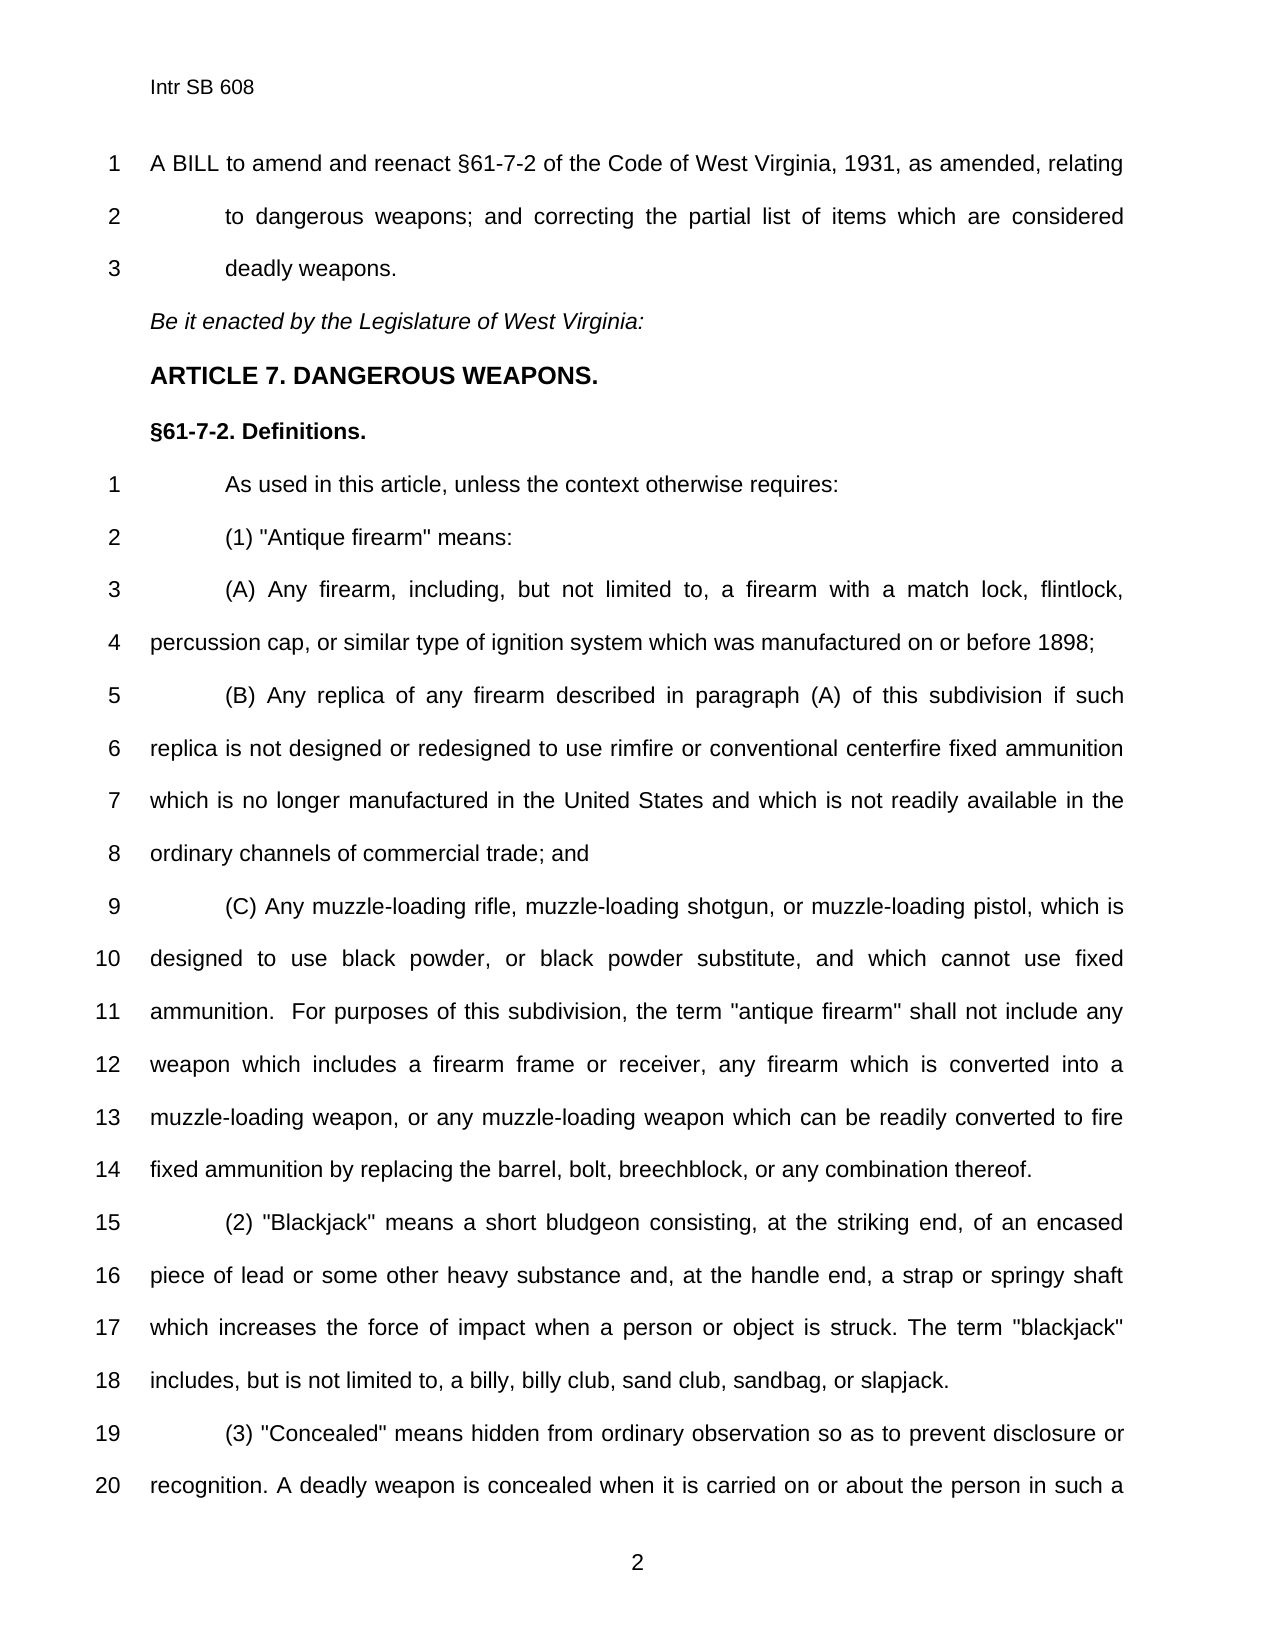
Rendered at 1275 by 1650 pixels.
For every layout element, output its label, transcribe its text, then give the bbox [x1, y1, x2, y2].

text (B) Any replica of any firearm described in paragraph (A) of this subdivision if such replica is not designed or redesigned to use rimfire or conventional centerfire fixed ammunition which is no longer manufactured in the United States and which is not readily available in the ordinary channels of commercial trade; and [150, 682, 1125, 866]
subtitle ARTICLE 7. DANGEROUS WEAPONS. [150, 361, 1125, 389]
text As used in this article, unless the context otherwise requires: [150, 471, 1125, 497]
text (1) "Antique firearm" means: [150, 524, 1125, 550]
text (A) Any firearm, including, but not limited to, a firearm with a match lock, flintlock, percussion cap, or similar type of ignition system which was manufactured on or before 1898; [150, 576, 1125, 656]
text (2) "Blackjack" means a short bludgeon consisting, at the striking end, of an encased piece of lead or some other heavy substance and, at the handle end, a strap or springy shaft which increases the force of impact when a person or object is struck. The term "blackjack" includes, but is not limited to, a billy, billy club, sand club, sandbag, or slapjack. [150, 1209, 1125, 1393]
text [150, 1420, 1125, 1499]
text Be it enacted by the Legislature of West Virginia: [150, 308, 1125, 334]
subtitle §61-7-2. Definitions. [150, 418, 1125, 445]
title A BILL to amend and reenact §61-7-2 of the Code of West Virginia, 1931, as amended, relating to dangerous weapons; and correcting the partial list of items which are considered deadly weapons. [150, 150, 1125, 282]
text (C) Any muzzle-loading rifle, muzzle-loading shotgun, or muzzle-loading pistol, which is designed to use black powder, or black powder substitute, and which cannot use fixed ammunition. For purposes of this subdivision, the term "antique firearm" shall not include any weapon which includes a firearm frame or receiver, any firearm which is converted into a muzzle-loading weapon, or any muzzle-loading weapon which can be readily converted to fire fixed ammunition by replacing the barrel, bolt, breechblock, or any combination thereof. [150, 893, 1125, 1183]
